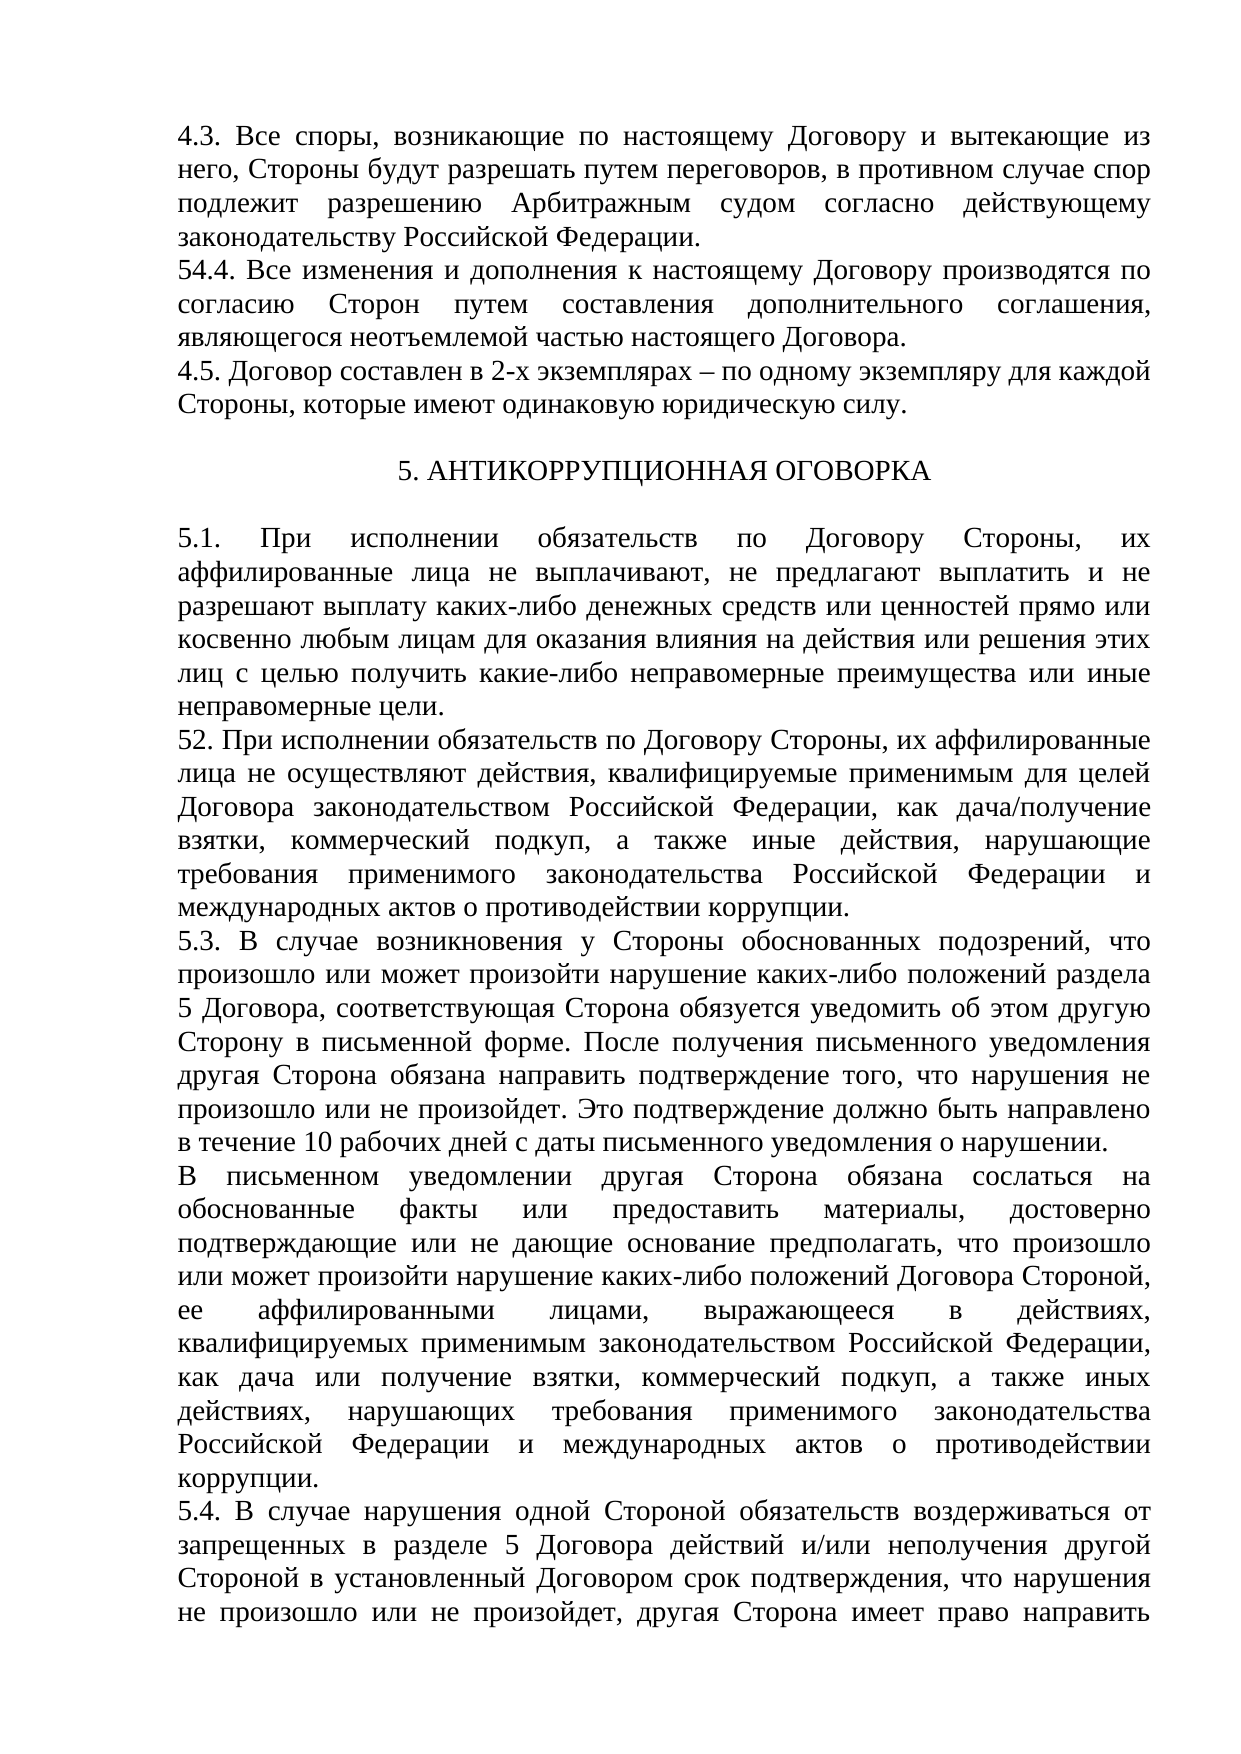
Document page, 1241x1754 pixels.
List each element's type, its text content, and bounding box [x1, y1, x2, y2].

text 4.5. Договор составлен в 2-х экземплярах – по одному экземпляру для каждой Стороны, которые имеют одинаковую юридическую силу. [177, 353, 1152, 420]
text 5.1. При исполнении обязательств по Договору Стороны, их аффилированные лица не выплачивают, не предлагают выплатить и не разрешают выплату каких-либо денежных средств или ценностей прямо или косвенно любым лицам для оказания влияния на действия или решения этих лиц с целью получить какие-либо неправомерные преимущества или иные неправомерные цели. [177, 521, 1152, 722]
text 52. При исполнении обязательств по Договору Стороны, их аффилированные лица не осуществляют действия, квалифицируемые применимым для целей Договора законодательством Российской Федерации, как дача/получение взятки, коммерческий подкуп, а также иные действия, нарушающие требования применимого законодательства Российской Федерации и международных актов о противодействии коррупции. [177, 722, 1152, 923]
text 5.3. В случае возникновения у Стороны обоснованных подозрений, что произошло или может произойти нарушение каких-либо положений раздела 5 Договора, соответствующая Сторона обязуется уведомить об этом другую Сторону в письменной форме. После получения письменного уведомления другая Сторона обязана направить подтверждение того, что нарушения не произошло или не произойдет. Это подтверждение должно быть направлено в течение 10 рабочих дней с даты письменного уведомления о нарушении. [177, 923, 1152, 1158]
text 4.3. Все споры, возникающие по настоящему Договору и вытекающие из него, Стороны будут разрешать путем переговоров, в противном случае спор подлежит разрешению Арбитражным судом согласно действующему законодательству Российской Федерации. [177, 118, 1152, 252]
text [177, 1493, 1152, 1627]
text 5. АНТИКОРРУПЦИОННАЯ ОГОВОРКА [177, 453, 1152, 487]
text 54.4. Все изменения и дополнения к настоящему Договору производятся по согласию Сторон путем составления дополнительного соглашения, являющегося неотъемлемой частью настоящего Договора. [177, 252, 1152, 353]
text В письменном уведомлении другая Сторона обязана сослаться на обоснованные факты или предоставить материалы, достоверно подтверждающие или не дающие основание предполагать, что произошло или может произойти нарушение каких-либо положений Договора Стороной, ее аффилированными лицами, выражающееся в действиях, квалифицируемых применимым законодательством Российской Федерации, как дача или получение взятки, коммерческий подкуп, а также иных действиях, нарушающих требования применимого законодательства Российской Федерации и международных актов о противодействии коррупции. [177, 1158, 1152, 1493]
